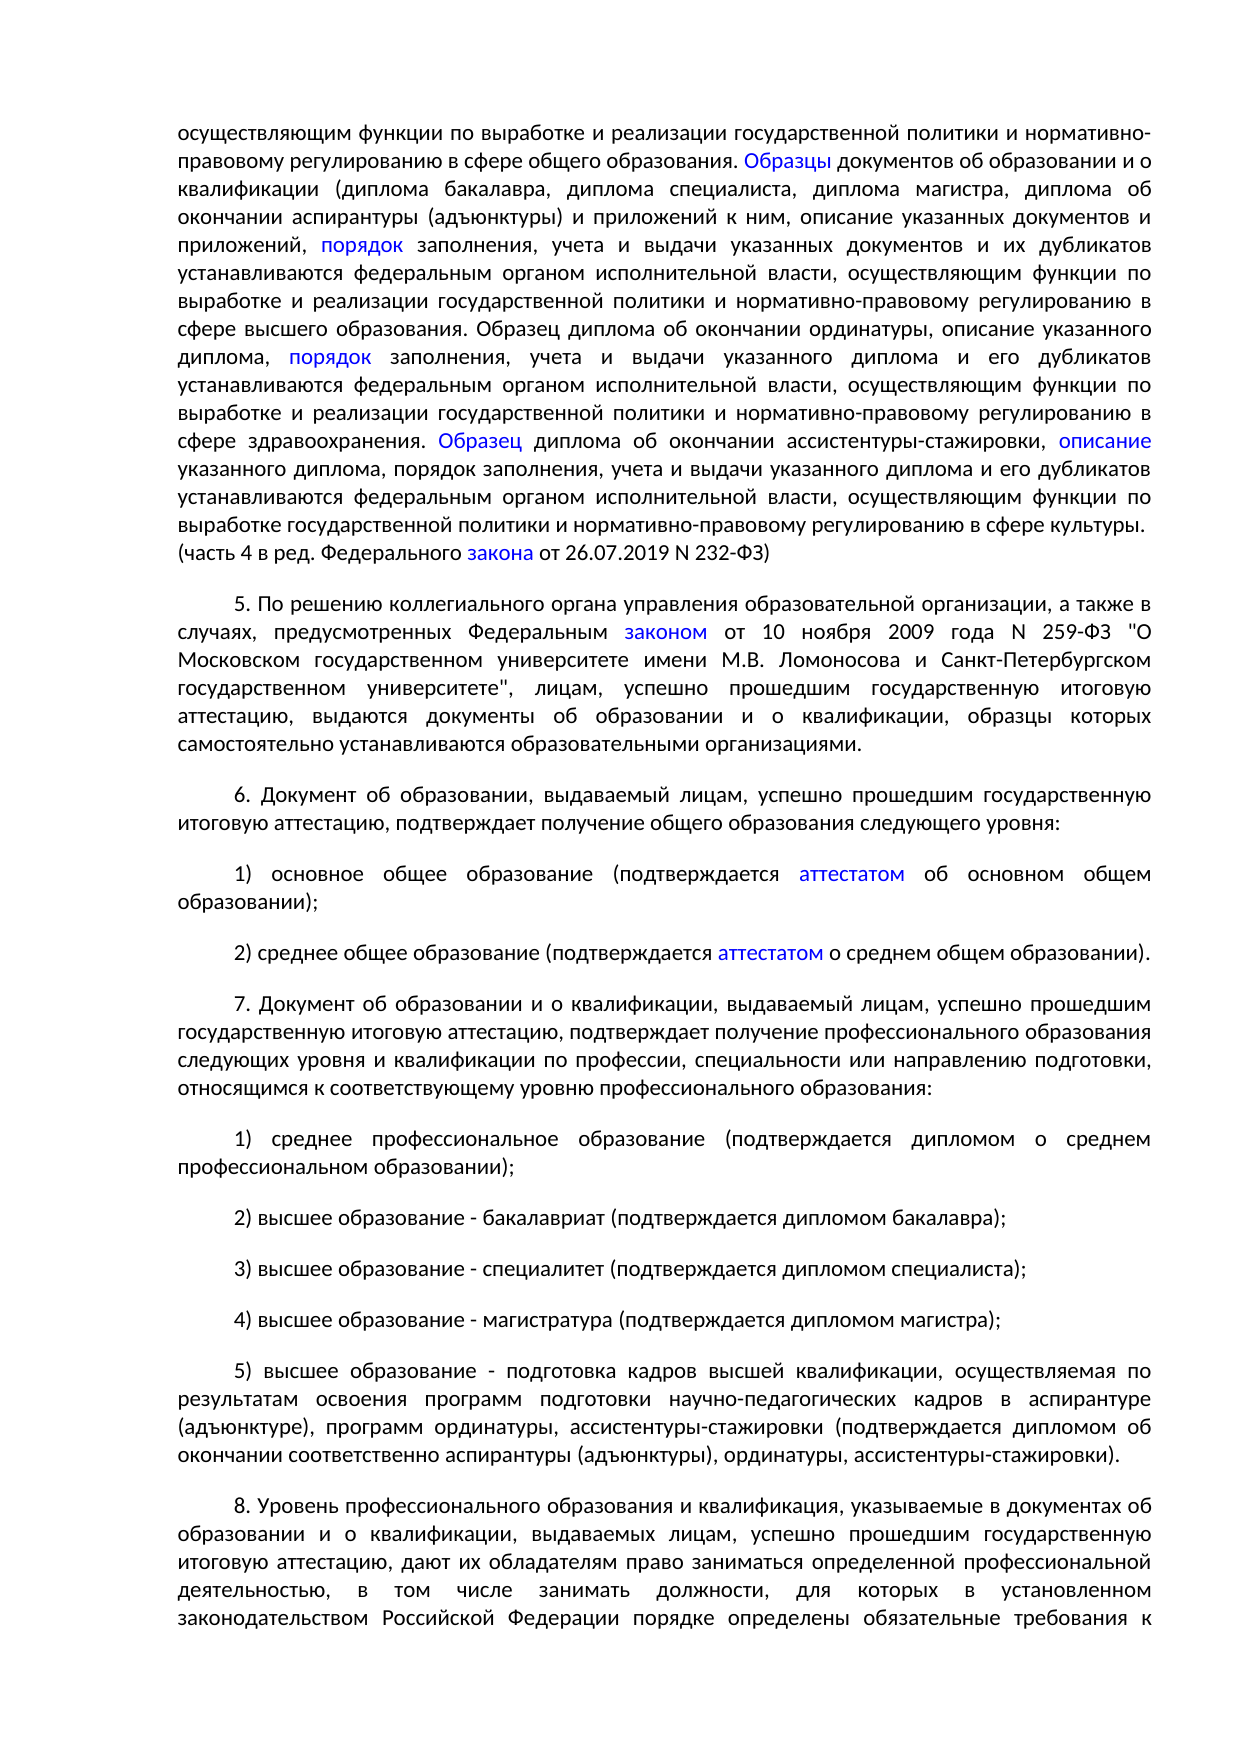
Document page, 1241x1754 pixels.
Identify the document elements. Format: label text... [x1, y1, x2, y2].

text 5. По решению коллегиального органа управления образовательной организации, а также в случаях, предусмотренных Федеральным законом от 10 ноября 2009 года N 259-ФЗ "О Московском государственном университете имени М.В. Ломоносова и Санкт-Петербургском государственном университете", лицам, успешно прошедшим государственную итоговую аттестацию, выдаются документы об образовании и о квалификации, образцы которых самостоятельно устанавливаются образовательными организациями. [177, 589, 1152, 757]
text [177, 118, 1152, 538]
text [177, 1491, 1152, 1631]
text 1) основное общее образование (подтверждается аттестатом об основном общем образовании); [177, 859, 1152, 915]
text 5) высшее образование - подготовка кадров высшей квалификации, осуществляемая по результатам освоения программ подготовки научно-педагогических кадров в аспирантуре (адъюнктуре), программ ординатуры, ассистентуры-стажировки (подтверждается дипломом об окончании соответственно аспирантуры (адъюнктуры), ординатуры, ассистентуры-стажировки). [177, 1356, 1152, 1468]
text 6. Документ об образовании, выдаваемый лицам, успешно прошедшим государственную итоговую аттестацию, подтверждает получение общего образования следующего уровня: [177, 780, 1152, 836]
text 2) среднее общее образование (подтверждается аттестатом о среднем общем образовании). [177, 938, 1152, 966]
text 3) высшее образование - специалитет (подтверждается дипломом специалиста); [177, 1254, 1152, 1282]
text 1) среднее профессиональное образование (подтверждается дипломом о среднем профессиональном образовании); [177, 1124, 1152, 1180]
text 4) высшее образование - магистратура (подтверждается дипломом магистра); [177, 1305, 1152, 1333]
text 2) высшее образование - бакалавриат (подтверждается дипломом бакалавра); [177, 1203, 1152, 1231]
text 7. Документ об образовании и о квалификации, выдаваемый лицам, успешно прошедшим государственную итоговую аттестацию, подтверждает получение профессионального образования следующих уровня и квалификации по профессии, специальности или направлению подготовки, относящимся к соответствующему уровню профессионального образования: [177, 989, 1152, 1101]
text (часть 4 в ред. Федерального закона от 26.07.2019 N 232-ФЗ) [177, 538, 1152, 566]
